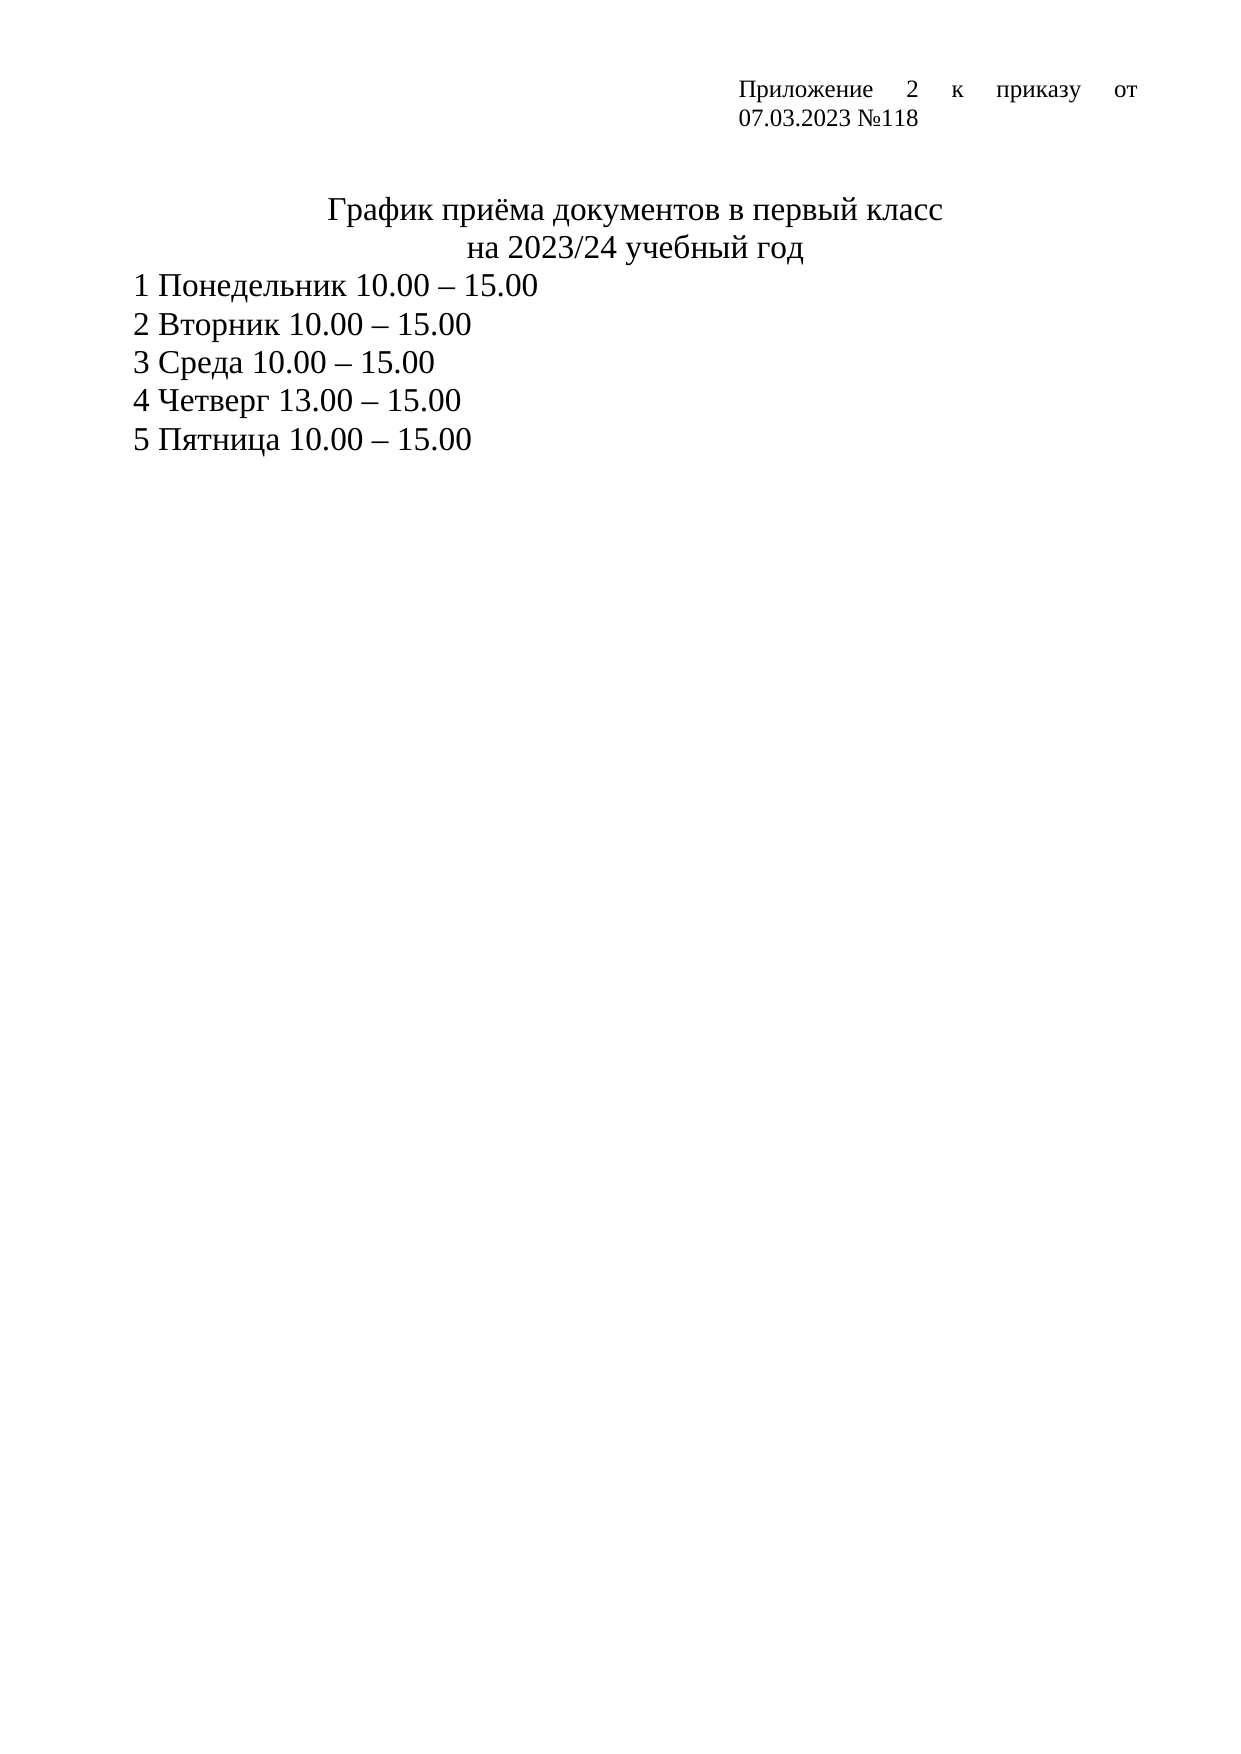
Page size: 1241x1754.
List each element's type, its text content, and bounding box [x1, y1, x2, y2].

text 1 Понедельник 10.00 – 15.00 [133, 266, 1138, 304]
text Приложение 2 к приказу от 07.03.2023 №118 [738, 74, 1138, 131]
text на 2023/24 учебный год [133, 227, 1138, 266]
text 5 Пятница 10.00 – 15.00 [133, 419, 1138, 457]
text 4 Четверг 13.00 – 15.00 [133, 381, 1138, 419]
text График приёма документов в первый класс [133, 189, 1138, 227]
text 2 Вторник 10.00 – 15.00 [133, 304, 1138, 342]
text 3 Среда 10.00 – 15.00 [133, 342, 1138, 381]
